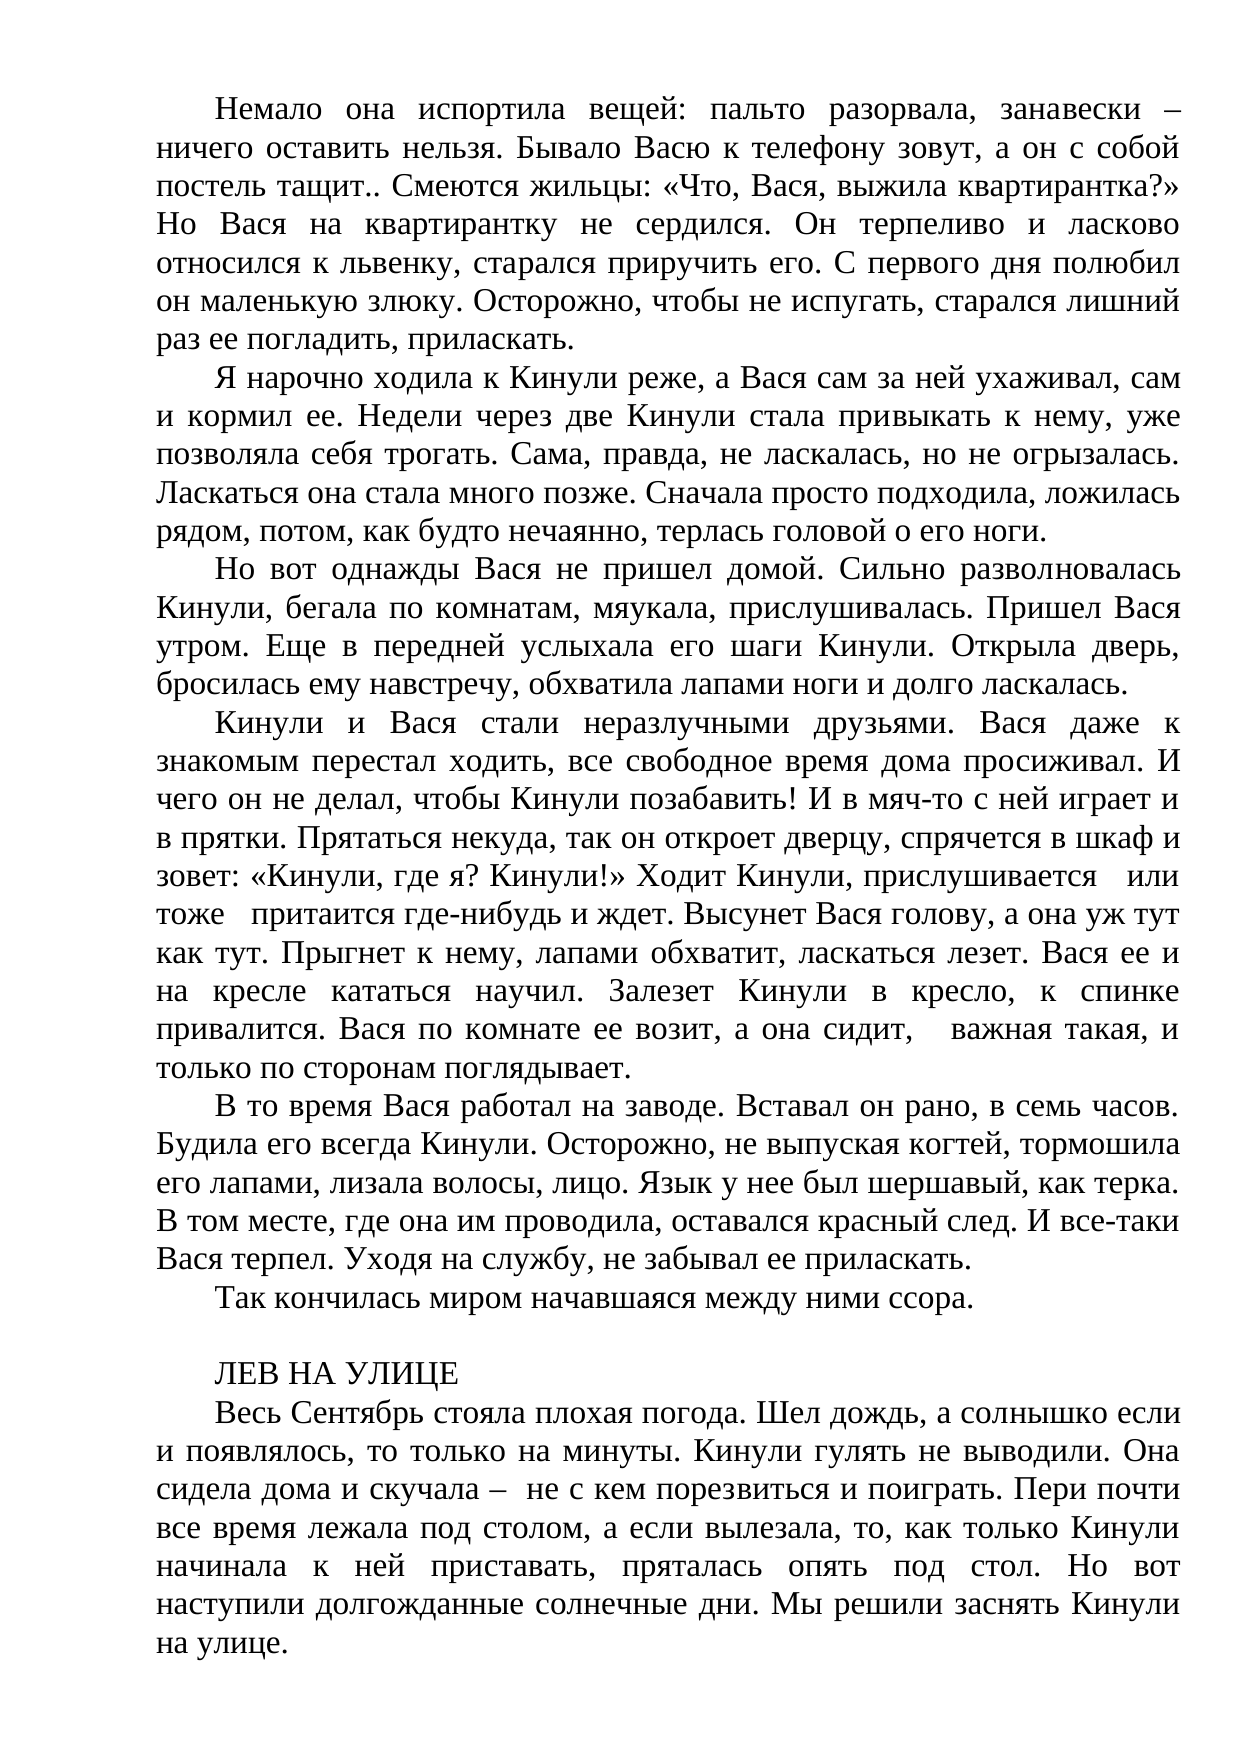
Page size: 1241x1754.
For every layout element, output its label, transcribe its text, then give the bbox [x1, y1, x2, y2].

text Кинули и Вася стали неразлучными друзьями. Вася даже к знакомым перестал ходить, все свободное время дома просиживал. И чего он не делал, чтобы Кинули позабавить! И в мяч-то с ней играет и в прятки. Прятаться некуда, так он откроет дверцу, спрячется в шкаф и зовет: «Кинули, где я? Кинули!» Ходит Кинули, прислушивается или тоже притаится где-нибудь и ждет. Высунет Вася голову, а она уж тут как тут. Прыгнет к нему, лапами обхватит, ласкаться лезет. Вася ее и на кресле кататься научил. Залезет Кинули в кресло, к спинке привалится. Вася по комнате ее возит, а она сидит, важная такая, и только по сторонам поглядывает. [156, 702, 1181, 1085]
text Весь Сентябрь стояла плохая погода. Шел дождь, а солнышко если и появлялось, то только на минуты. Кинули гулять не выводили. Она сидела дома и скучала – не с кем порезвиться и поиграть. Пери почти все время лежала под столом, а если вылезала, то, как только Кинули начинала к ней приставать, пряталась опять под стол. Но вот наступили долгожданные солнечные дни. Мы решили заснять Кинули на улице. [156, 1392, 1181, 1660]
text ЛЕВ НА УЛИЦЕ [156, 1354, 1181, 1392]
text Немало она испортила вещей: пальто разорвала, занавески – ничего оставить нельзя. Бывало Васю к телефону зовут, а он с собой постель тащит.. Смеются жильцы: «Что, Вася, выжила квартирантка?» Но Вася на квартирантку не сердился. Он терпеливо и ласково относился к львенку, старался приручить его. С первого дня полюбил он маленькую злюку. Осторожно, чтобы не испугать, старался лишний раз ее погладить, приласкать. [156, 89, 1181, 357]
text Я нарочно ходила к Кинули реже, а Вася сам за ней ухаживал, сам и кормил ее. Недели через две Кинули стала привыкать к нему, уже позволяла себя трогать. Сама, правда, не ласкалась, но не огрызалась. Ласкаться она стала много позже. Сначала просто подходила, ложилась рядом, потом, как будто нечаянно, терлась головой о его ноги. [156, 357, 1181, 549]
text В то время Вася работал на заводе. Вставал он рано, в семь часов. Будила его всегда Кинули. Осторожно, не выпуская когтей, тормошила его лапами, лизала волосы, лицо. Язык у нее был шершавый, как терка. В том месте, где она им проводила, оставался красный след. И все-таки Вася терпел. Уходя на службу, не забывал ее приласкать. [156, 1085, 1181, 1277]
text Так кончилась миром начавшаяся между ними ссора. [156, 1277, 1181, 1315]
text Но вот однажды Вася не пришел домой. Сильно разволновалась Кинули, бегала по комнатам, мяукала, прислушивалась. Пришел Вася утром. Еще в передней услыхала его шаги Кинули. Открыла дверь, бросилась ему навстречу, обхватила лапами ноги и долго ласкалась. [156, 549, 1181, 702]
